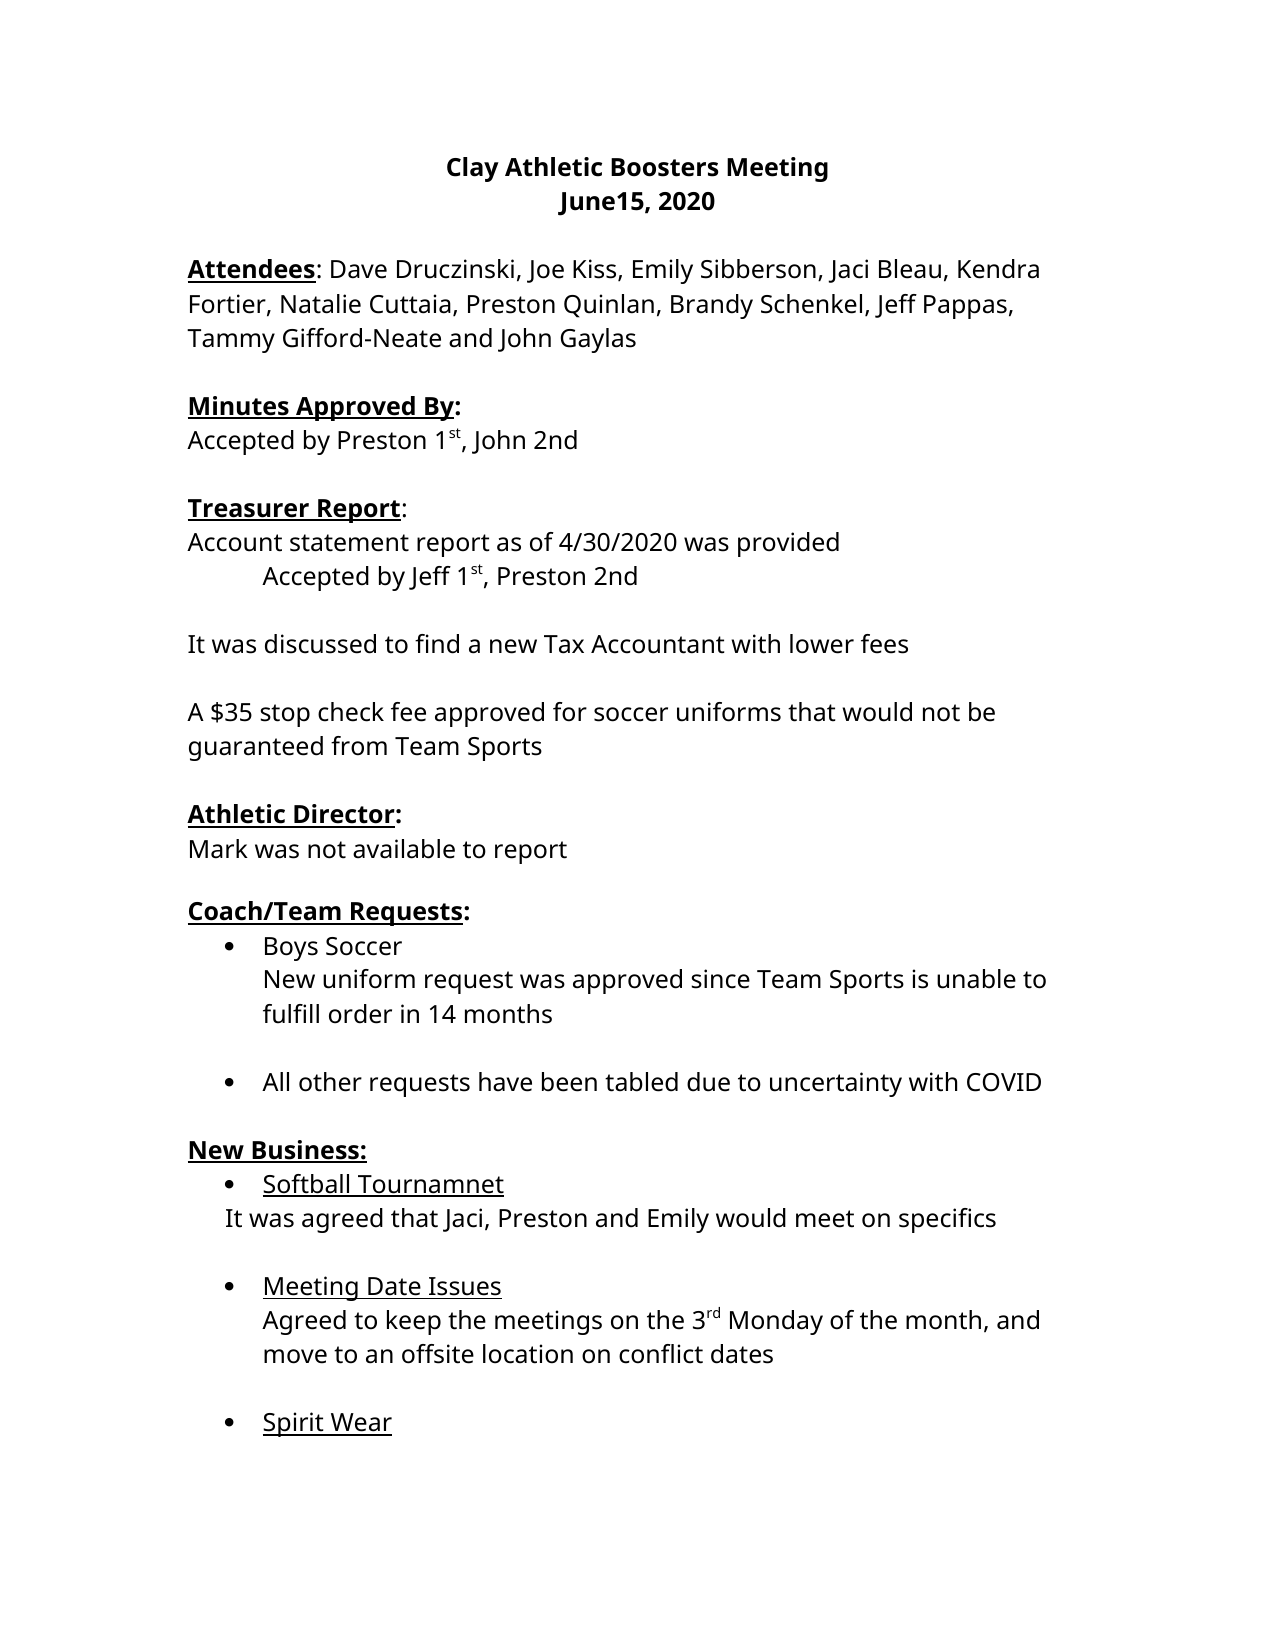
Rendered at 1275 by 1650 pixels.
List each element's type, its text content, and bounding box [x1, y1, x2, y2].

text New Business: [187, 1132, 1087, 1167]
text It was discussed to find a new Tax Accountant with lower fees [187, 627, 1087, 661]
text Treasurer Report: [187, 491, 1087, 525]
text Coach/Team Requests: [187, 894, 1087, 928]
list Softball Tournamnet [225, 1167, 1087, 1201]
text June15, 2020 [187, 184, 1087, 218]
text It was agreed that Jaci, Preston and Emily would meet on specifics [225, 1201, 1087, 1235]
text A $35 stop check fee approved for soccer uniforms that would not be guaranteed from Team Sports [187, 695, 1087, 763]
text Athletic Director: [187, 797, 1087, 831]
text Clay Athletic Boosters Meeting [187, 150, 1087, 184]
text Attendees: Dave Druczinski, Joe Kiss, Emily Sibberson, Jaci Bleau, Kendra Fortier, Natalie Cuttaia, Preston Quinlan, Brandy Schenkel, Jeff Pappas, Tammy Gifford-Neate and John Gaylas [187, 252, 1087, 354]
list Agreed to keep the meetings on the 3rd Monday of the month, and move to an offsite location on conflict dates [262, 1303, 1087, 1371]
list Boys Soccer [225, 928, 1087, 962]
text Accepted by Preston 1st, John 2nd [187, 422, 1087, 457]
text Mark was not available to report [187, 831, 1087, 865]
text Minutes Approved By: [187, 388, 1087, 422]
text Accepted by Jeff 1st, Preston 2nd [187, 559, 1087, 593]
list All other requests have been tabled due to uncertainty with COVID [225, 1064, 1087, 1098]
list Meeting Date Issues [225, 1269, 1087, 1303]
list Spirit Wear [225, 1405, 1087, 1439]
text Account statement report as of 4/30/2020 was provided [187, 525, 1087, 559]
list New uniform request was approved since Team Sports is unable to fulfill order in 14 months [262, 962, 1087, 1030]
